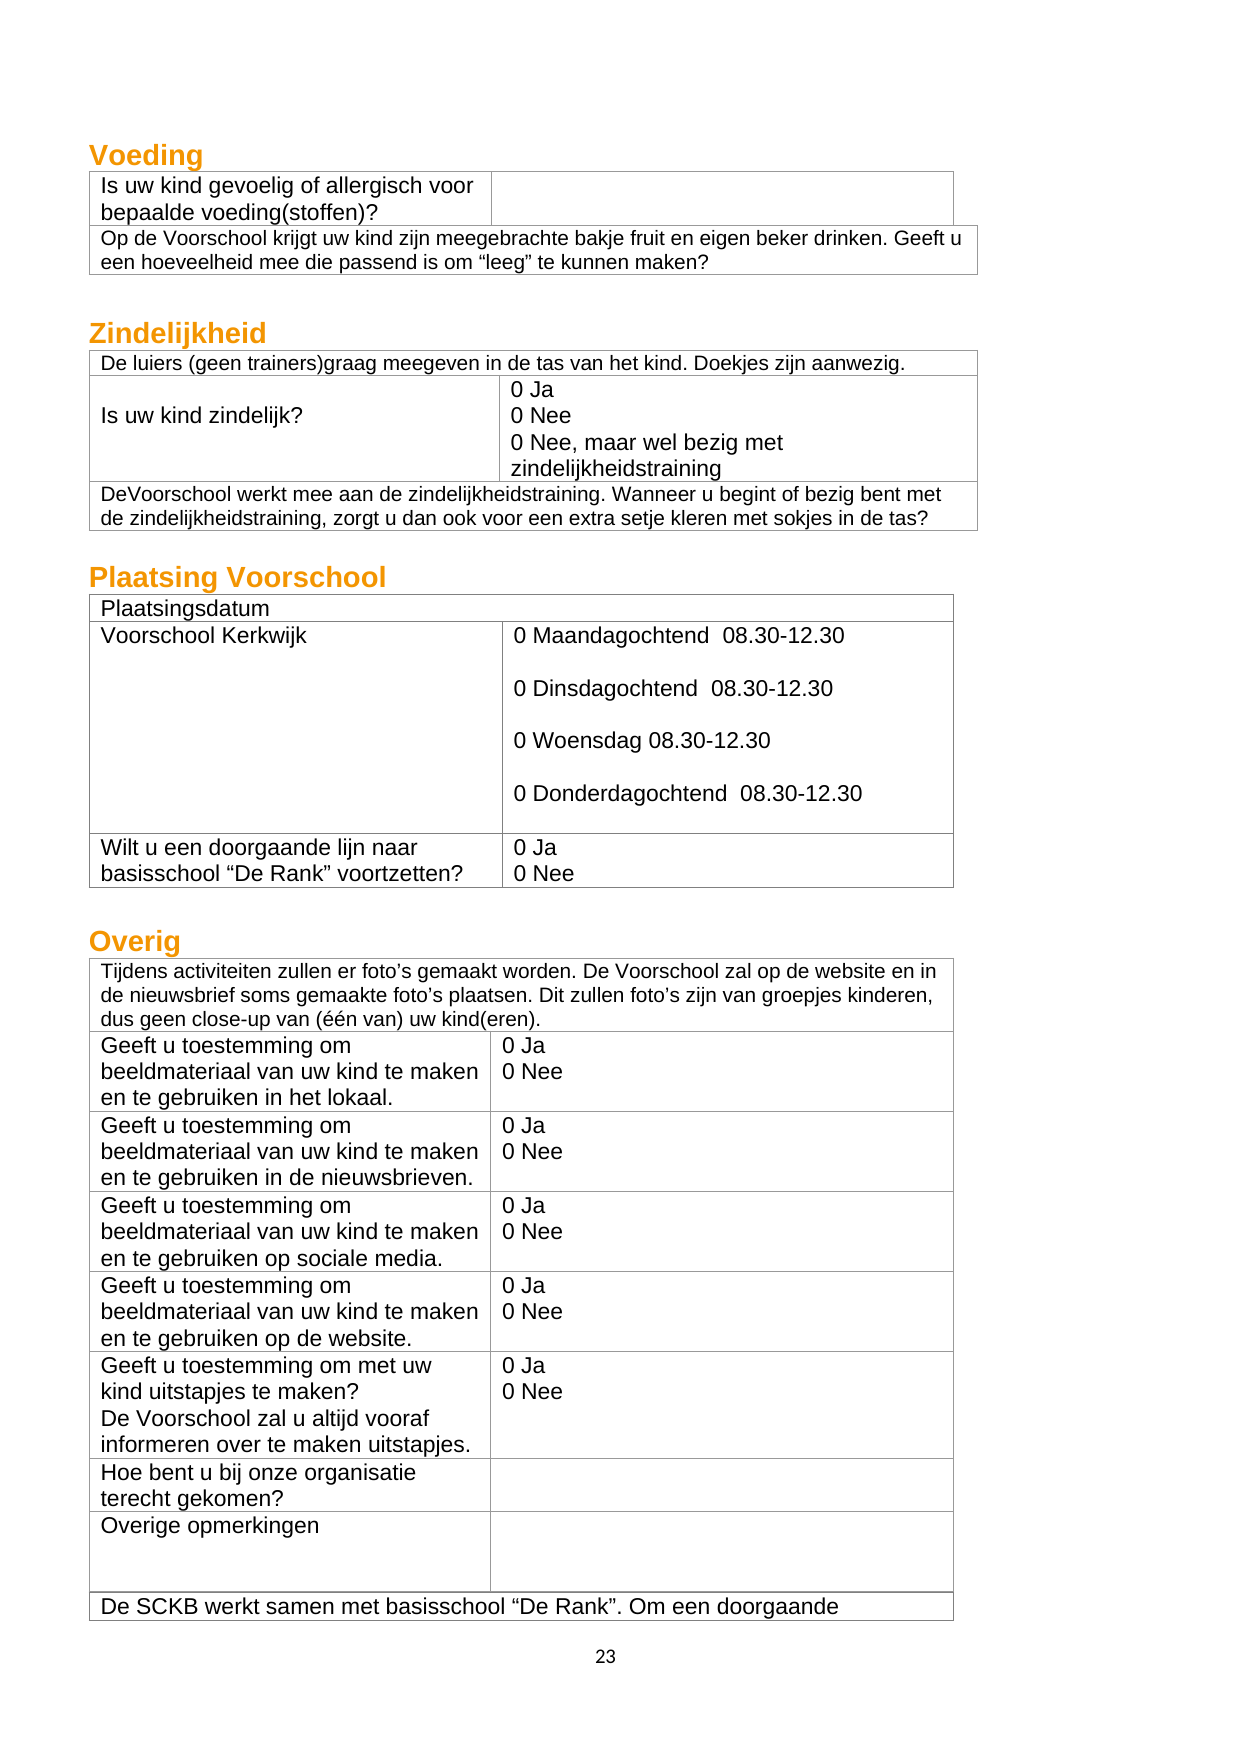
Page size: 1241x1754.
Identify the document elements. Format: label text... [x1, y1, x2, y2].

text Overig [89, 924, 1122, 958]
table_cell 0 Ja 0 Nee [491, 1272, 953, 1351]
table_cell Geeft u toestemming om met uw kind uitstapjes te maken? De Voorschool zal u altijd vooraf informeren over te maken uitstapjes. [90, 1352, 490, 1457]
table_cell [491, 1459, 953, 1511]
text Zindelijkheid [89, 316, 1122, 350]
table_header Tijdens activiteiten zullen er foto’s gemaakt worden. De Voorschool zal op de website en in de nieuwsbrief soms gemaakte foto’s plaatsen. Dit zullen foto’s zijn van groepjes kinderen, dus geen close-up van (één van) uw kind(eren). [90, 959, 953, 1031]
text Voeding [89, 138, 1122, 171]
table_cell 0 Ja 0 Nee [491, 1192, 953, 1271]
table_header Plaatsingsdatum [90, 595, 953, 621]
table_cell Overige opmerkingen [90, 1512, 490, 1591]
table_cell Voorschool Kerkwijk [90, 622, 502, 833]
table_cell 0 Ja 0 Nee 0 Nee, maar wel bezig met zindelijkheidstraining [500, 376, 977, 481]
table_cell Geeft u toestemming om beeldmateriaal van uw kind te maken en te gebruiken in de nieuwsbrieven. [90, 1112, 490, 1191]
table_cell Geeft u toestemming om beeldmateriaal van uw kind te maken en te gebruiken op de website. [90, 1272, 490, 1351]
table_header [90, 1593, 953, 1620]
table_cell Op de Voorschool krijgt uw kind zijn meegebrachte bakje fruit en eigen beker drinken. Geeft u een hoeveelheid mee die passend is om “leeg” te kunnen maken? [90, 226, 977, 274]
table_cell Is uw kind zindelijk? [90, 376, 499, 481]
table_cell 0 Ja 0 Nee [491, 1352, 953, 1457]
table_cell 0 Maandagochtend 08.30-12.30 0 Dinsdagochtend 08.30-12.30 0 Woensdag 08.30-12.30 0 Donderdagochtend 08.30-12.30 [503, 622, 953, 833]
table_cell 0 Ja 0 Nee [491, 1032, 953, 1111]
table_cell Geeft u toestemming om beeldmateriaal van uw kind te maken en te gebruiken op sociale media. [90, 1192, 490, 1271]
table_header [492, 172, 953, 225]
table_cell DeVoorschool werkt mee aan de zindelijkheidstraining. Wanneer u begint of bezig bent met de zindelijkheidstraining, zorgt u dan ook voor een extra setje kleren met sokjes in de tas? [90, 482, 977, 530]
table_cell Geeft u toestemming om beeldmateriaal van uw kind te maken en te gebruiken in het lokaal. [90, 1032, 490, 1111]
table_header De luiers (geen trainers)graag meegeven in de tas van het kind. Doekjes zijn aanwezig. [90, 351, 977, 375]
table_cell Wilt u een doorgaande lijn naar basisschool “De Rank” voortzetten? [90, 834, 502, 887]
table_header Is uw kind gevoelig of allergisch voor bepaalde voeding(stoffen)? [90, 172, 491, 225]
text Plaatsing Voorschool [89, 560, 1122, 593]
table_cell [491, 1512, 953, 1591]
table_cell 0 Ja 0 Nee [503, 834, 953, 887]
table_cell Hoe bent u bij onze organisatie terecht gekomen? [90, 1459, 490, 1511]
table_cell 0 Ja 0 Nee [491, 1112, 953, 1191]
